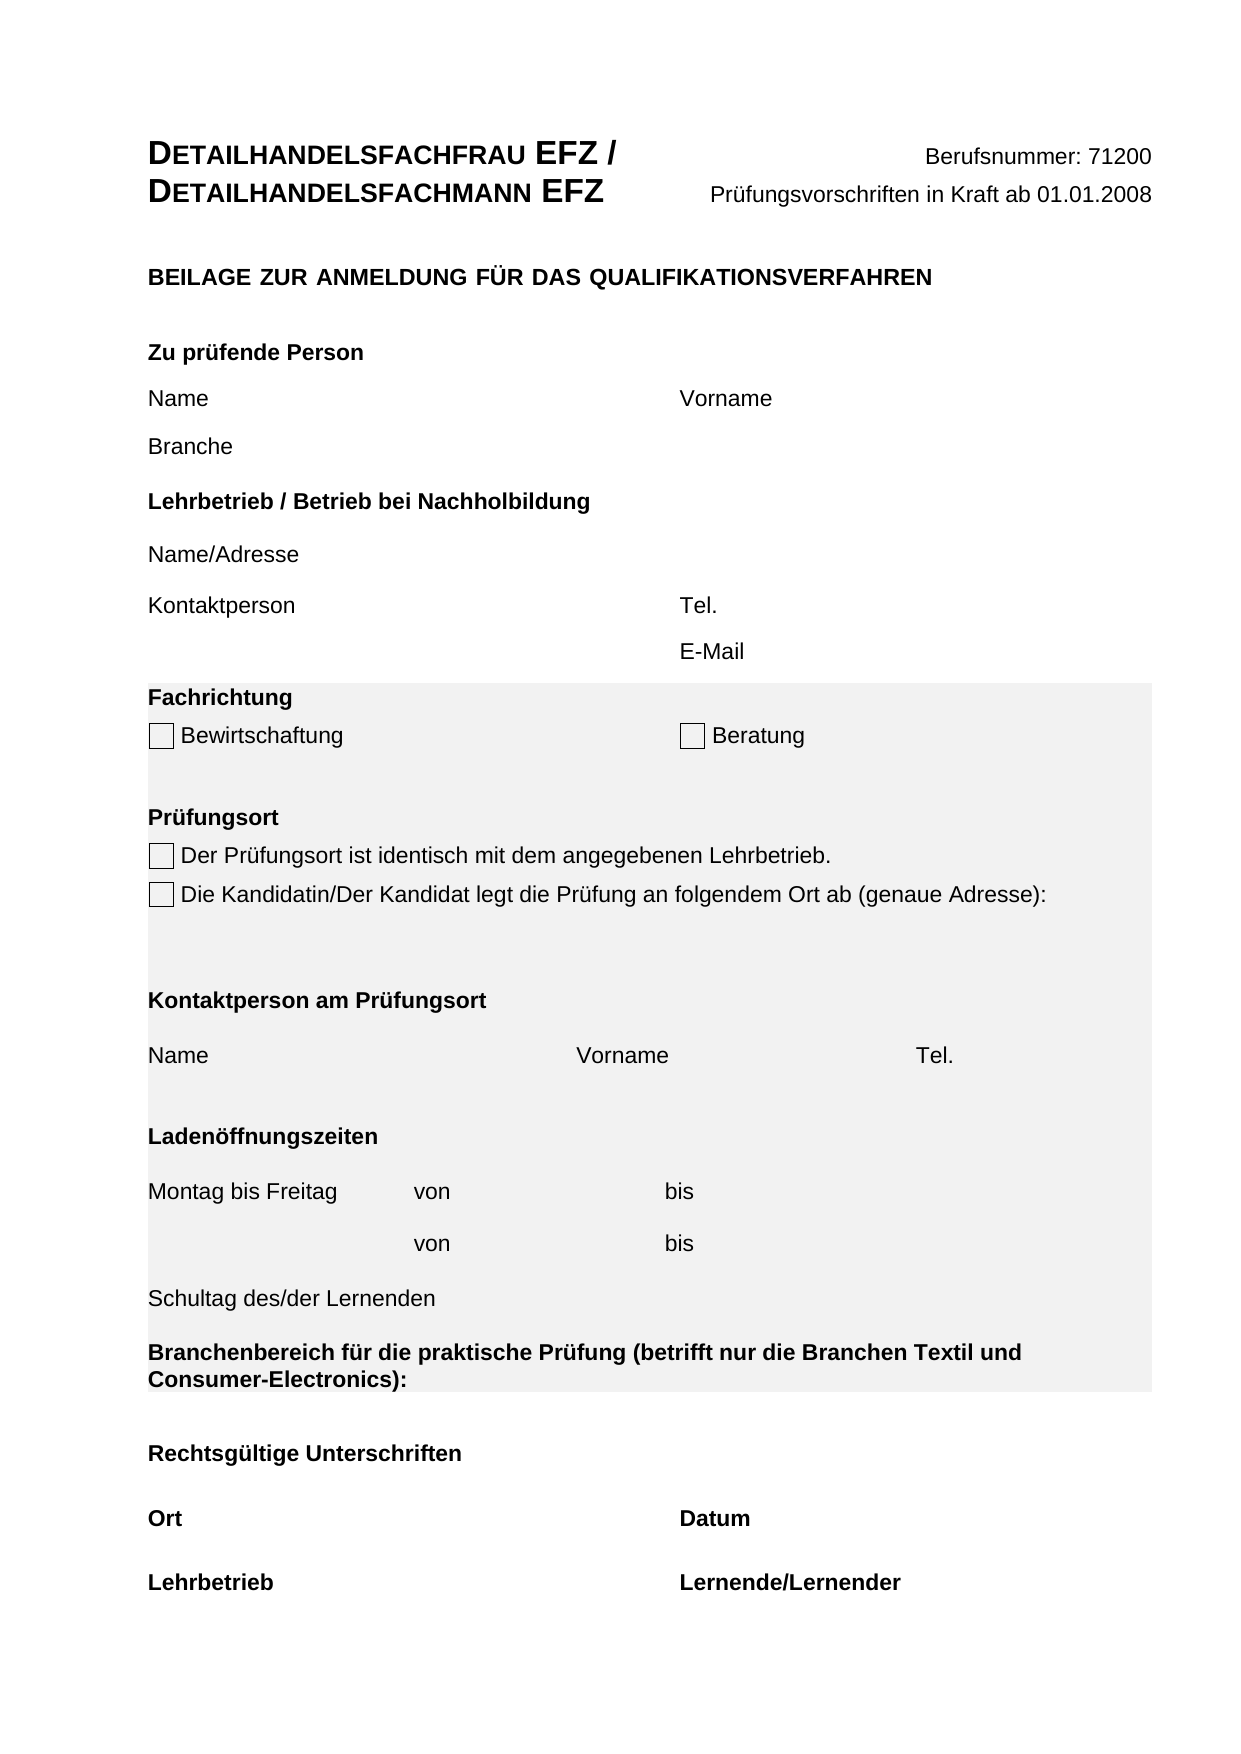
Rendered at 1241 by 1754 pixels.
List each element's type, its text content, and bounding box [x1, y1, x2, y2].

subtitle Lehrbetrieb Lernende/Lernender [148, 1569, 1152, 1596]
subtitle E-Mail [148, 638, 1152, 664]
subtitle Kontaktperson Tel. [148, 592, 1152, 619]
subtitle Name/Adresse [148, 541, 1152, 567]
subtitle Ort Datum [148, 1504, 1152, 1531]
text Die Kandidatin/Der Kandidat legt die Prüfung an folgendem Ort ab (genaue Adresse): [148, 881, 1152, 907]
text Bewirtschaftung Beratung [148, 722, 1152, 749]
subtitle Montag bis Freitag von bis [148, 1178, 1152, 1204]
subtitle Kontaktperson am Prüfungsort [148, 987, 1152, 1014]
text Rechtsgültige Unterschriften [148, 1440, 1152, 1466]
subtitle Name Vorname [148, 385, 1152, 411]
subtitle von bis [148, 1230, 1152, 1256]
text Detailhandelsfachfrau EFZ / Berufsnummer: 71200 [148, 133, 1152, 171]
text Der Prüfungsort ist identisch mit dem angegebenen Lehrbetrieb. [148, 842, 1152, 869]
subtitle Prüfungsort [148, 803, 1152, 830]
subtitle Branchenbereich für die praktische Prüfung (betrifft nur die Branchen Textil und Consumer-Electronics): [148, 1339, 1152, 1392]
subtitle Schultag des/der Lernenden [148, 1284, 1152, 1311]
subtitle Lehrbetrieb / Betrieb bei Nachholbildung [148, 488, 1152, 514]
subtitle Ladenöffnungszeiten [148, 1123, 1152, 1149]
subtitle beilage zur anmeldung für das qualifikationsverfahren [148, 258, 1152, 291]
text Branche [148, 430, 1152, 461]
subtitle Fachrichtung [148, 683, 1152, 710]
text Detailhandelsfachmann EFZ Prüfungsvorschriften in Kraft ab 01.01.2008 [148, 171, 1152, 210]
text Zu prüfende Person [148, 339, 1152, 366]
subtitle Name Vorname Tel. [148, 1042, 1152, 1069]
